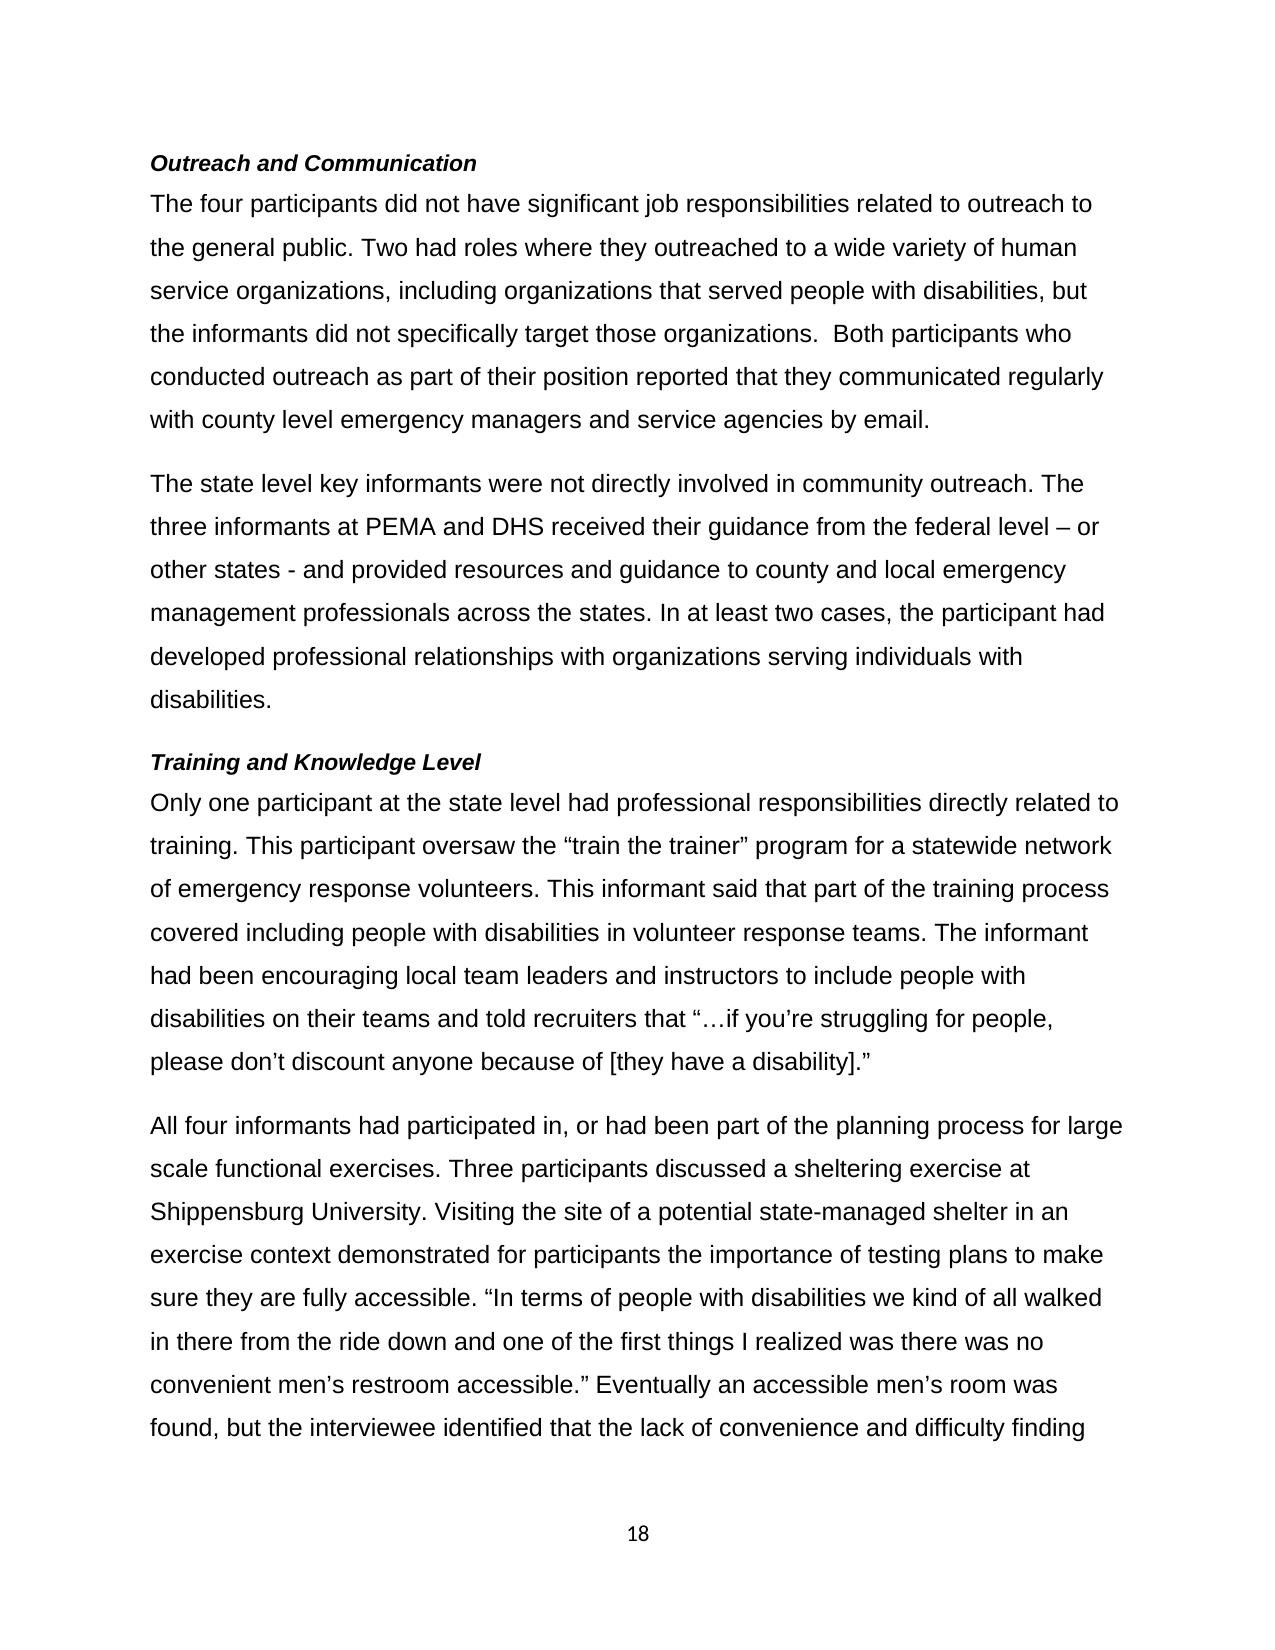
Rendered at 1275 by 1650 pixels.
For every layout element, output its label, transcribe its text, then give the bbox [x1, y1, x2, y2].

text The state level key informants were not directly involved in community outreach. The three informants at PEMA and DHS received their guidance from the federal level – or other states - and provided resources and guidance to county and local emergency management professionals across the states. In at least two cases, the participant had developed professional relationships with organizations serving individuals with disabilities. [150, 469, 1125, 713]
subtitle Outreach and Communication [150, 150, 1125, 176]
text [150, 1111, 1125, 1441]
text The four participants did not have significant job responsibilities related to outreach to the general public. Two had roles where they outreached to a wide variety of human service organizations, including organizations that served people with disabilities, but the informants did not specifically target those organizations. Both participants who conducted outreach as part of their position reported that they communicated regularly with county level emergency managers and service agencies by email. [150, 189, 1125, 434]
subtitle Training and Knowledge Level [150, 749, 1125, 775]
text Only one participant at the state level had professional responsibilities directly related to training. This participant oversaw the “train the trainer” program for a statewide network of emergency response volunteers. This informant said that part of the training process covered including people with disabilities in volunteer response teams. The informant had been encouraging local team leaders and instructors to include people with disabilities on their teams and told recruiters that “…if you’re struggling for people, please don’t discount anyone because of [they have a disability].” [150, 788, 1125, 1076]
